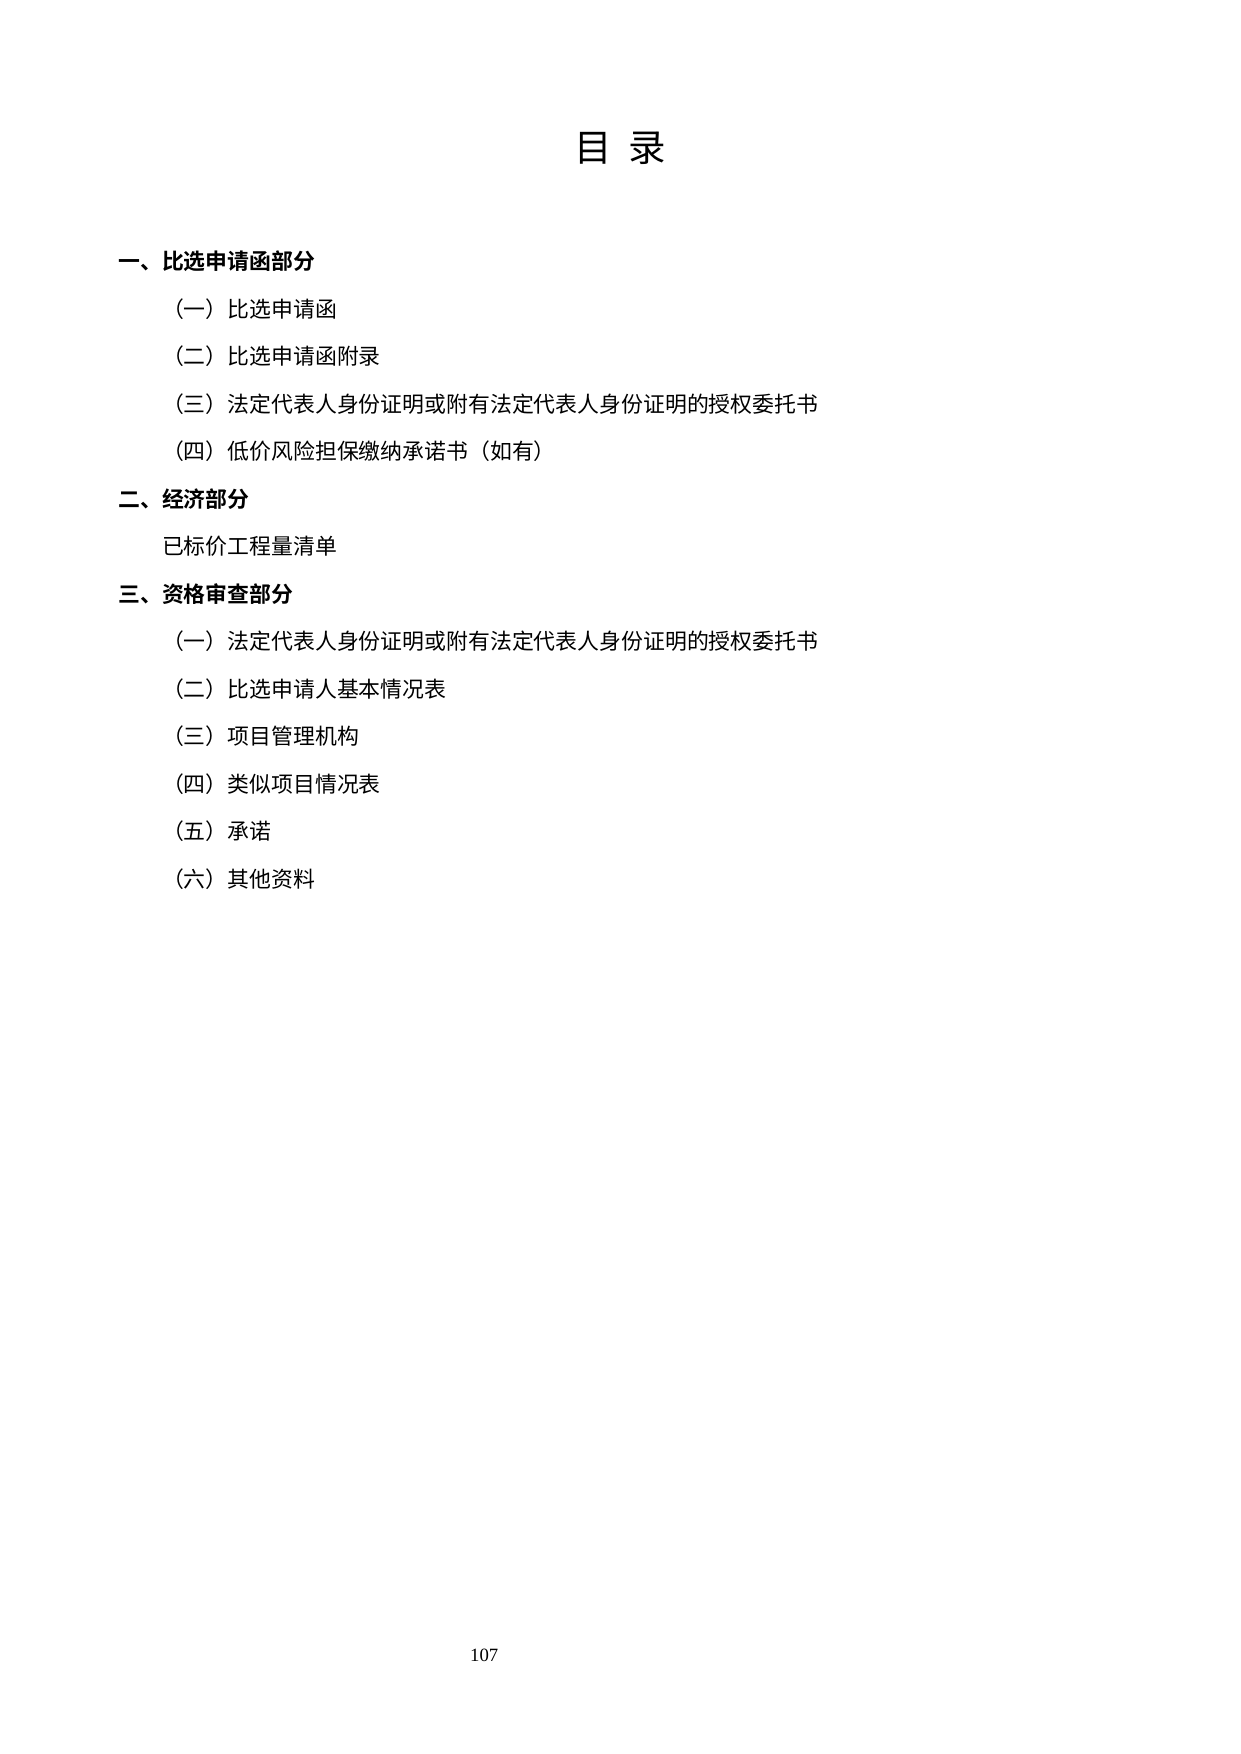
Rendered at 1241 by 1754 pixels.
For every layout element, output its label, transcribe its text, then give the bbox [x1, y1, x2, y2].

text 一、比选申请函部分 [118, 244, 1122, 276]
text （三）项目管理机构 [118, 719, 1122, 751]
text （一）法定代表人身份证明或附有法定代表人身份证明的授权委托书 [118, 624, 1122, 656]
text （六）其他资料 [118, 862, 1122, 893]
text （一）比选申请函 [118, 292, 1122, 323]
text 三、资格审查部分 [118, 577, 1122, 608]
text （五）承诺 [118, 814, 1122, 846]
text 目 录 [118, 118, 1122, 172]
text （三）法定代表人身份证明或附有法定代表人身份证明的授权委托书 [118, 387, 1122, 418]
text （四）类似项目情况表 [118, 767, 1122, 798]
text （二）比选申请函附录 [118, 339, 1122, 371]
text （二）比选申请人基本情况表 [118, 672, 1122, 703]
text 已标价工程量清单 [118, 529, 1122, 561]
text 二、经济部分 [118, 482, 1122, 513]
text （四）低价风险担保缴纳承诺书（如有） [118, 434, 1122, 466]
